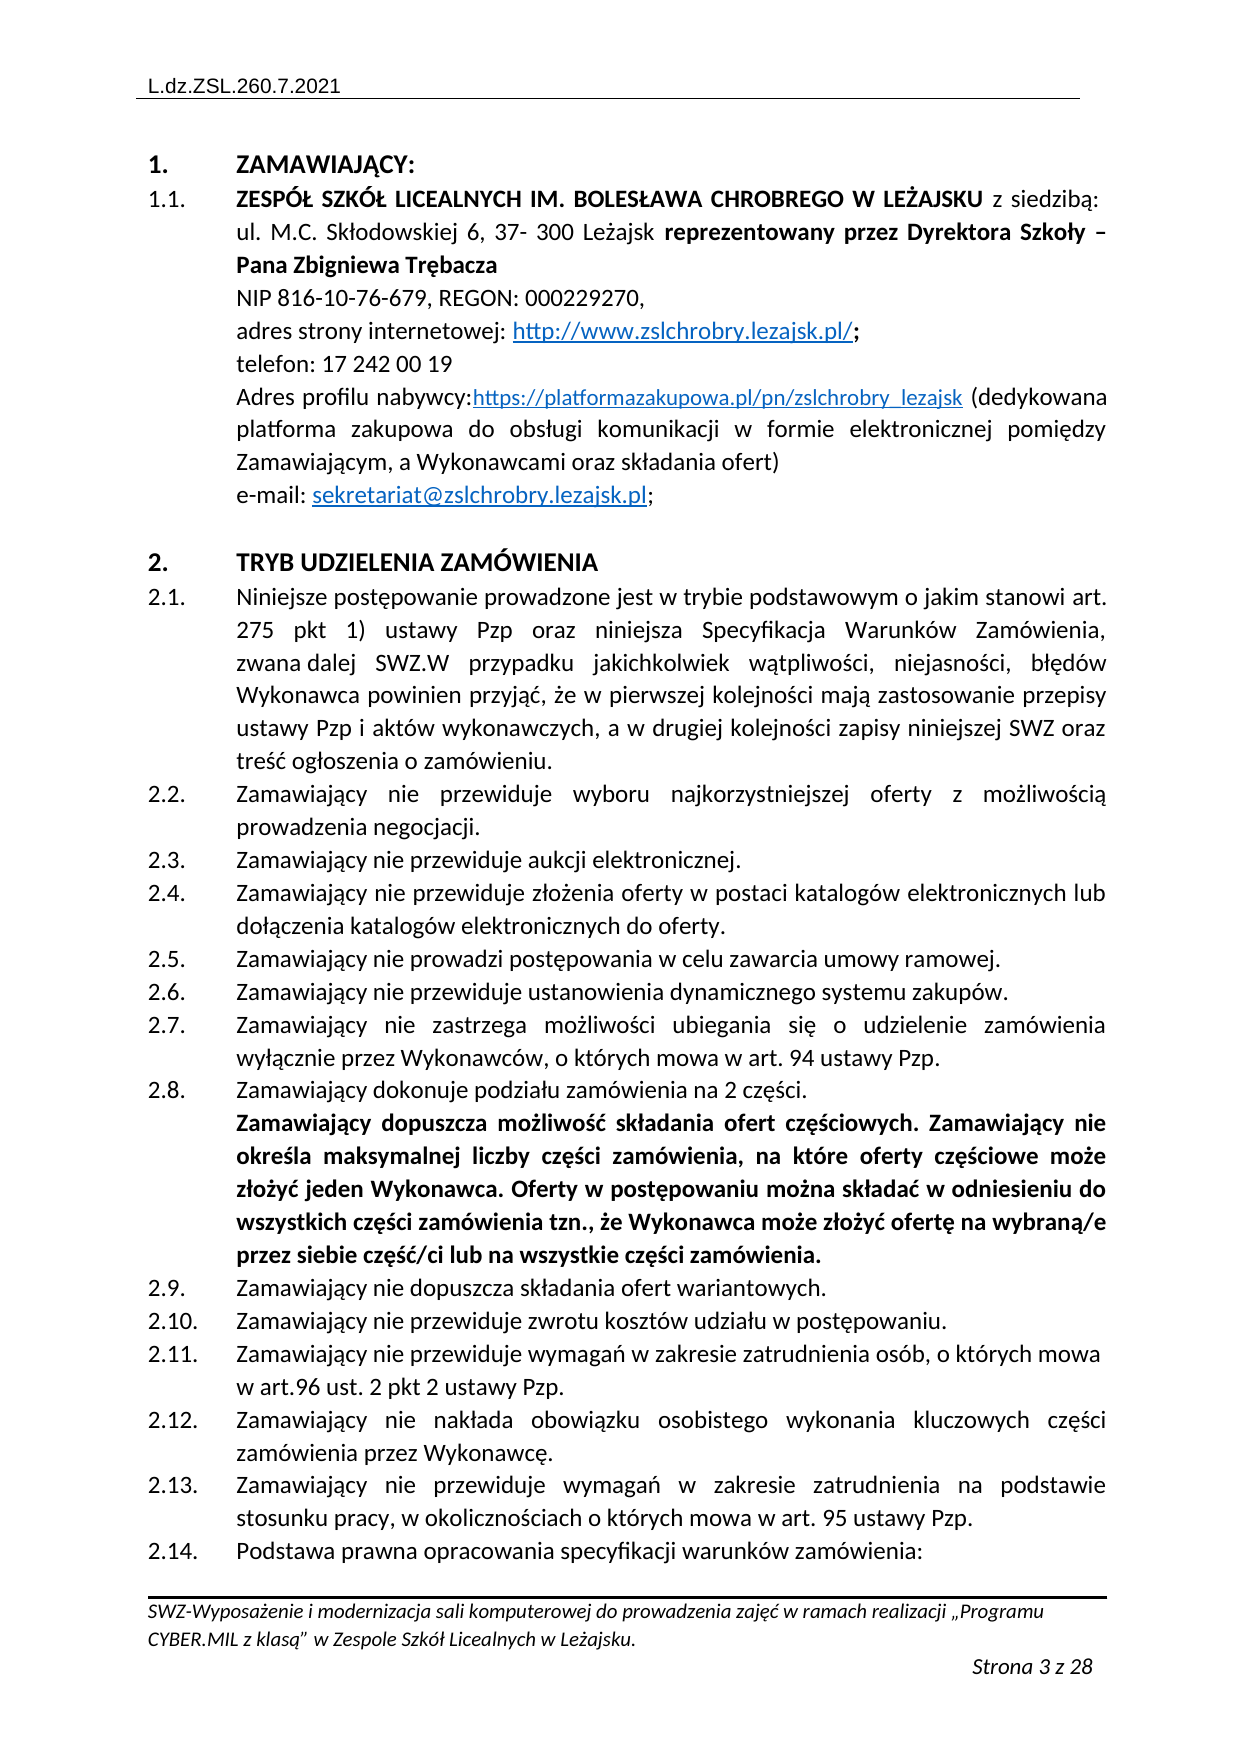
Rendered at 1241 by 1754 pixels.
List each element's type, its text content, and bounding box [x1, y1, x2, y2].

list NIP 816-10-76-679, REGON: 000229270, [236, 282, 1107, 312]
list ZESPÓŁ SZKÓŁ LICEALNYCH IM. BOLESŁAWA CHROBREGO W LEŻAJSKU z siedzibą: ul. M.C. Skłodowskiej 6, 37- 300 Leżajsk reprezentowany przez Dyrektora Szkoły – Pana Zbigniewa Trębacza [148, 183, 1107, 279]
list e-mail: sekretariat@zslchrobry.lezajsk.pl; [236, 479, 1107, 510]
list Zamawiający nie przewiduje ustanowienia dynamicznego systemu zakupów. [148, 976, 1107, 1006]
list ZAMAWIAJĄCY: [148, 148, 1107, 181]
list Zamawiający nie przewiduje zwrotu kosztów udziału w postępowaniu. [148, 1305, 1107, 1336]
list adres strony internetowej: http://www.zslchrobry.lezajsk.pl/; [236, 315, 1107, 345]
list Zamawiający nie przewiduje wyboru najkorzystniejszej oferty z możliwością prowadzenia negocjacji. [148, 778, 1107, 842]
list Zamawiający nie nakłada obowiązku osobistego wykonania kluczowych części zamówienia przez Wykonawcę. [148, 1404, 1107, 1467]
list Zamawiający dopuszcza możliwość składania ofert częściowych. Zamawiający nie określa maksymalnej liczby części zamówienia, na które oferty częściowe może złożyć jeden Wykonawca. Oferty w postępowaniu można składać w odniesieniu do wszystkich części zamówienia tzn., że Wykonawca może złożyć ofertę na wybraną/e przez siebie część/ci lub na wszystkie części zamówienia. [236, 1108, 1107, 1270]
list Zamawiający dokonuje podziału zamówienia na 2 części. [148, 1075, 1107, 1105]
list Zamawiający nie przewiduje aukcji elektronicznej. [148, 844, 1107, 875]
list Niniejsze postępowanie prowadzone jest w trybie podstawowym o jakim stanowi art. 275 pkt 1) ustawy Pzp oraz niniejsza Specyfikacja Warunków Zamówienia, zwana dalej SWZ.W przypadku jakichkolwiek wątpliwości, niejasności, błędów Wykonawca powinien przyjąć, że w pierwszej kolejności mają zastosowanie przepisy ustawy Pzp i aktów wykonawczych, a w drugiej kolejności zapisy niniejszej SWZ oraz treść ogłoszenia o zamówieniu. [148, 581, 1107, 776]
list Adres profilu nabywcy:https://platformazakupowa.pl/pn/zslchrobry_lezajsk (dedykowana platforma zakupowa do obsługi komunikacji w formie elektronicznej pomiędzy Zamawiającym, a Wykonawcami oraz składania ofert) [236, 381, 1107, 477]
list Podstawa prawna opracowania specyfikacji warunków zamówienia: [148, 1536, 1107, 1566]
list Zamawiający nie dopuszcza składania ofert wariantowych. [148, 1272, 1107, 1303]
list Zamawiający nie przewiduje złożenia oferty w postaci katalogów elektronicznych lub dołączenia katalogów elektronicznych do oferty. [148, 877, 1107, 941]
list Zamawiający nie zastrzega możliwości ubiegania się o udzielenie zamówienia wyłącznie przez Wykonawców, o których mowa w art. 94 ustawy Pzp. [148, 1009, 1107, 1072]
list Zamawiający nie prowadzi postępowania w celu zawarcia umowy ramowej. [148, 943, 1107, 973]
list Zamawiający nie przewiduje wymagań w zakresie zatrudnienia osób, o których mowa w art.96 ust. 2 pkt 2 ustawy Pzp. [148, 1338, 1107, 1401]
list telefon: 17 242 00 19 [236, 348, 1107, 378]
list TRYB UDZIELENIA ZAMÓWIENIA [148, 545, 1107, 578]
list Zamawiający nie przewiduje wymagań w zakresie zatrudnienia na podstawie stosunku pracy, w okolicznościach o których mowa w art. 95 ustawy Pzp. [148, 1470, 1107, 1533]
